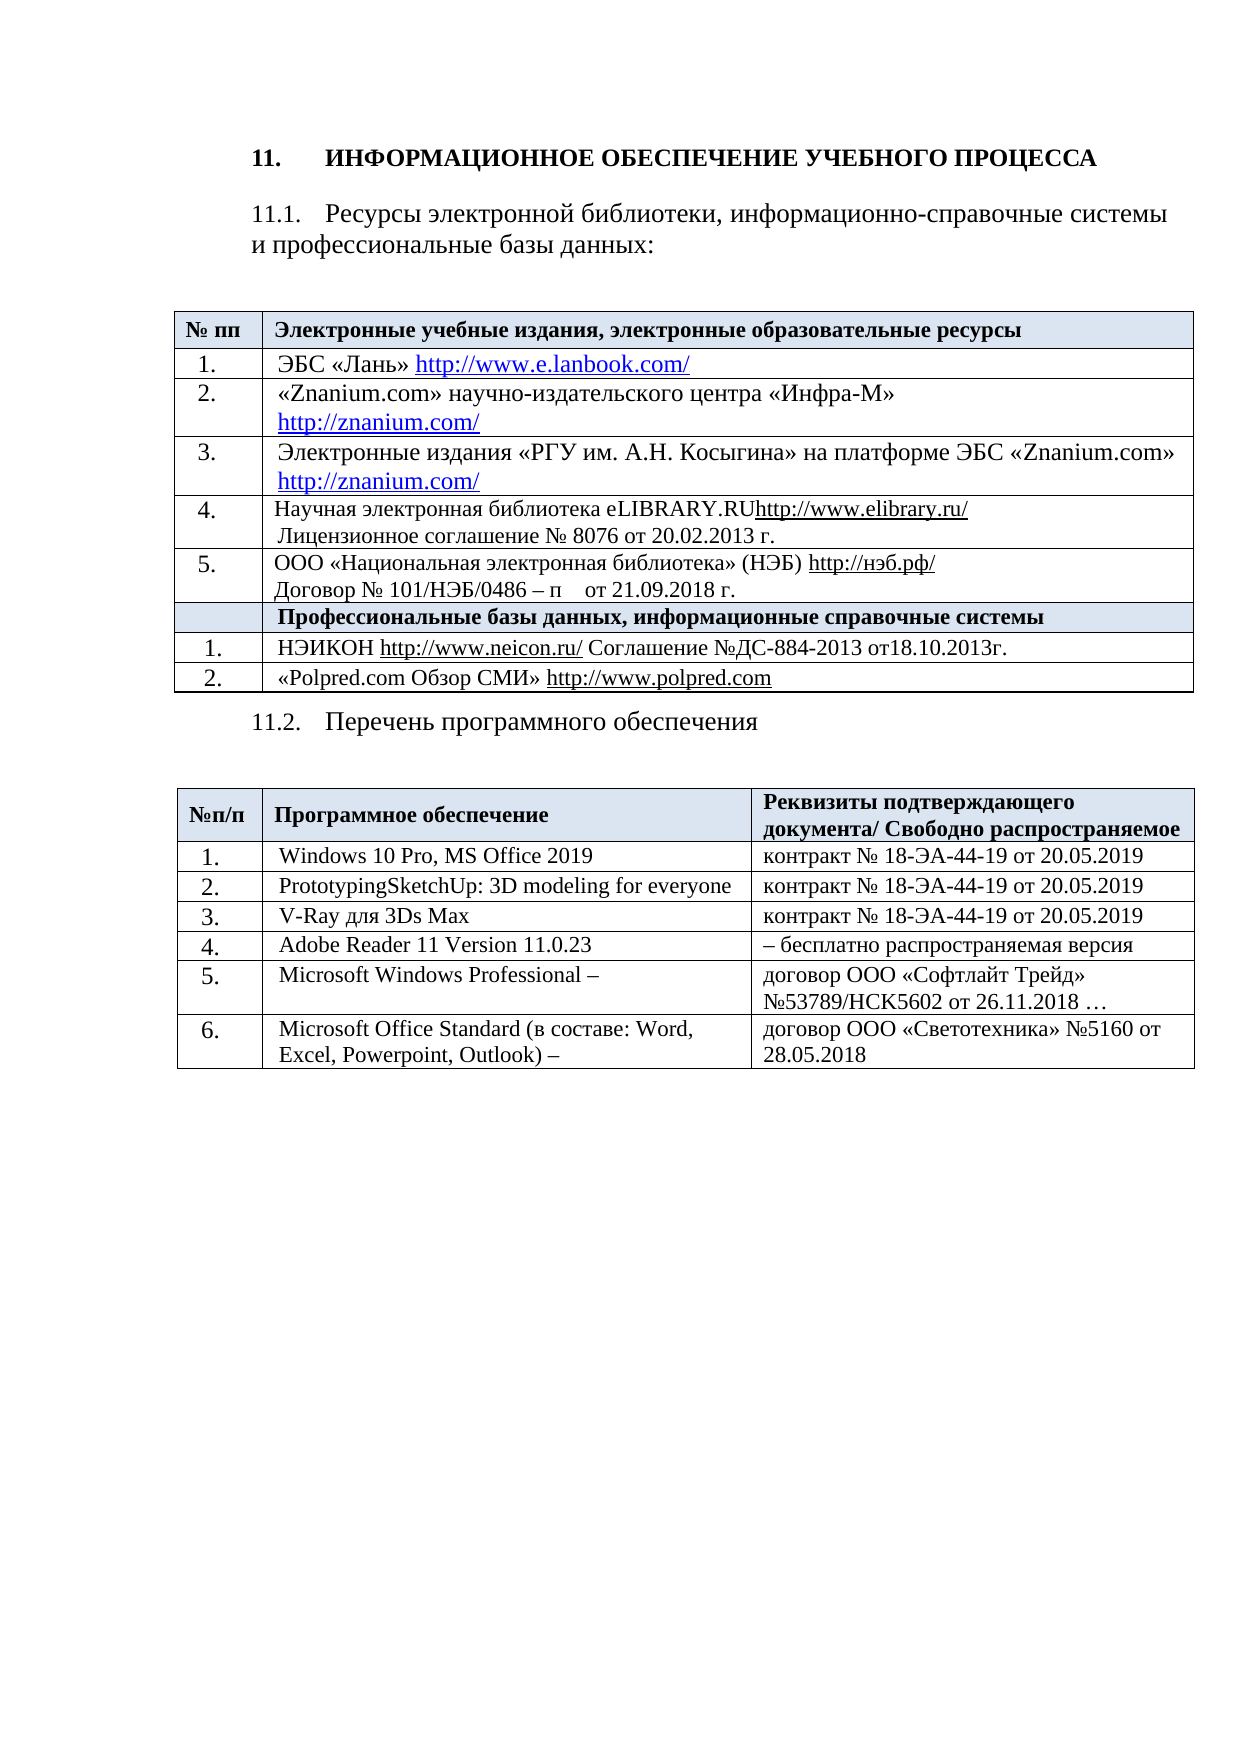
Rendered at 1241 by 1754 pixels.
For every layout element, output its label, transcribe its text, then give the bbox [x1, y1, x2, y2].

table_cell [178, 932, 262, 960]
subtitle Ресурсы электронной библиотеки, информационно-справочные системы и профессиональные базы данных: [251, 197, 1181, 259]
table_cell Adobe Reader 11 Version 11.0.23 [263, 932, 751, 960]
table_cell [175, 633, 262, 662]
table_cell Microsoft Windows Professional – [263, 961, 751, 1014]
table_cell [178, 961, 262, 1014]
table_cell Windows 10 Pro, MS Office 2019 [263, 842, 751, 871]
table_cell [178, 842, 262, 871]
table_header Реквизиты подтверждающего документа/ Свободно распространяемое [752, 789, 1194, 841]
table_cell [175, 349, 262, 377]
table_cell [178, 902, 262, 931]
table_cell договор ООО «Светотехника» №5160 от 28.05.2018 [752, 1015, 1194, 1068]
table_cell договор ООО «Софтлайт Трейд» №53789/HCK5602 от 26.11.2018 … [752, 961, 1194, 1014]
subtitle Перечень программного обеспечения [251, 705, 1181, 736]
table_cell PrototypingSketchUp: 3D modeling for everyone [263, 872, 751, 901]
table_cell [178, 1015, 262, 1068]
table_header Программное обеспечение [263, 789, 751, 841]
table_header Электронные учебные издания, электронные образовательные ресурсы [263, 312, 1193, 348]
table_cell – бесплатно распространяемая версия [752, 932, 1194, 960]
table_cell «Znanium.com» научно-издательского центра «Инфра-М» http://znanium.com/ [263, 379, 1193, 436]
subtitle ИНФОРМАЦИОННОЕ ОБЕСПЕЧЕНИЕ УЧЕБНОГО ПРОЦЕССА [251, 143, 1181, 172]
table_header № пп [175, 312, 262, 348]
table_cell [175, 663, 262, 691]
table_cell [175, 549, 262, 602]
table_cell Microsoft Office Standard (в составе: Word, Excel, Powerpoint, Outlook) – [263, 1015, 751, 1068]
table_cell контракт № 18-ЭА-44-19 от 20.05.2019 [752, 902, 1194, 931]
table_cell [175, 496, 262, 548]
table_cell [175, 379, 262, 436]
table_header №п/п [178, 789, 262, 841]
table_cell Научная электронная библиотека еLIBRARY.RUhttp://www.elibrary.ru/ Лицензионное соглашение № 8076 от 20.02.2013 г. [263, 496, 1193, 548]
table_cell контракт № 18-ЭА-44-19 от 20.05.2019 [752, 842, 1194, 871]
table_cell контракт № 18-ЭА-44-19 от 20.05.2019 [752, 872, 1194, 901]
table_cell [175, 603, 262, 632]
table_cell Профессиональные базы данных, информационные справочные системы [263, 603, 1193, 632]
table_cell [175, 437, 262, 494]
table_cell V-Ray для 3Ds Max [263, 902, 751, 931]
table_cell ЭБС «Лань» http://www.e.lanbook.com/ [263, 349, 1193, 377]
table_cell Электронные издания «РГУ им. А.Н. Косыгина» на платформе ЭБС «Znanium.com» http://znanium.com/ [263, 437, 1193, 494]
table_cell «Polpred.com Обзор СМИ» http://www.polpred.com [263, 663, 1193, 691]
table_cell ООО «Национальная электронная библиотека» (НЭБ) http://нэб.рф/ Договор № 101/НЭБ/0486 – п от 21.09.2018 г. [263, 549, 1193, 602]
table_cell НЭИКОН http://www.neicon.ru/ Соглашение №ДС-884-2013 от18.10.2013г. [263, 633, 1193, 662]
table_cell [178, 872, 262, 901]
